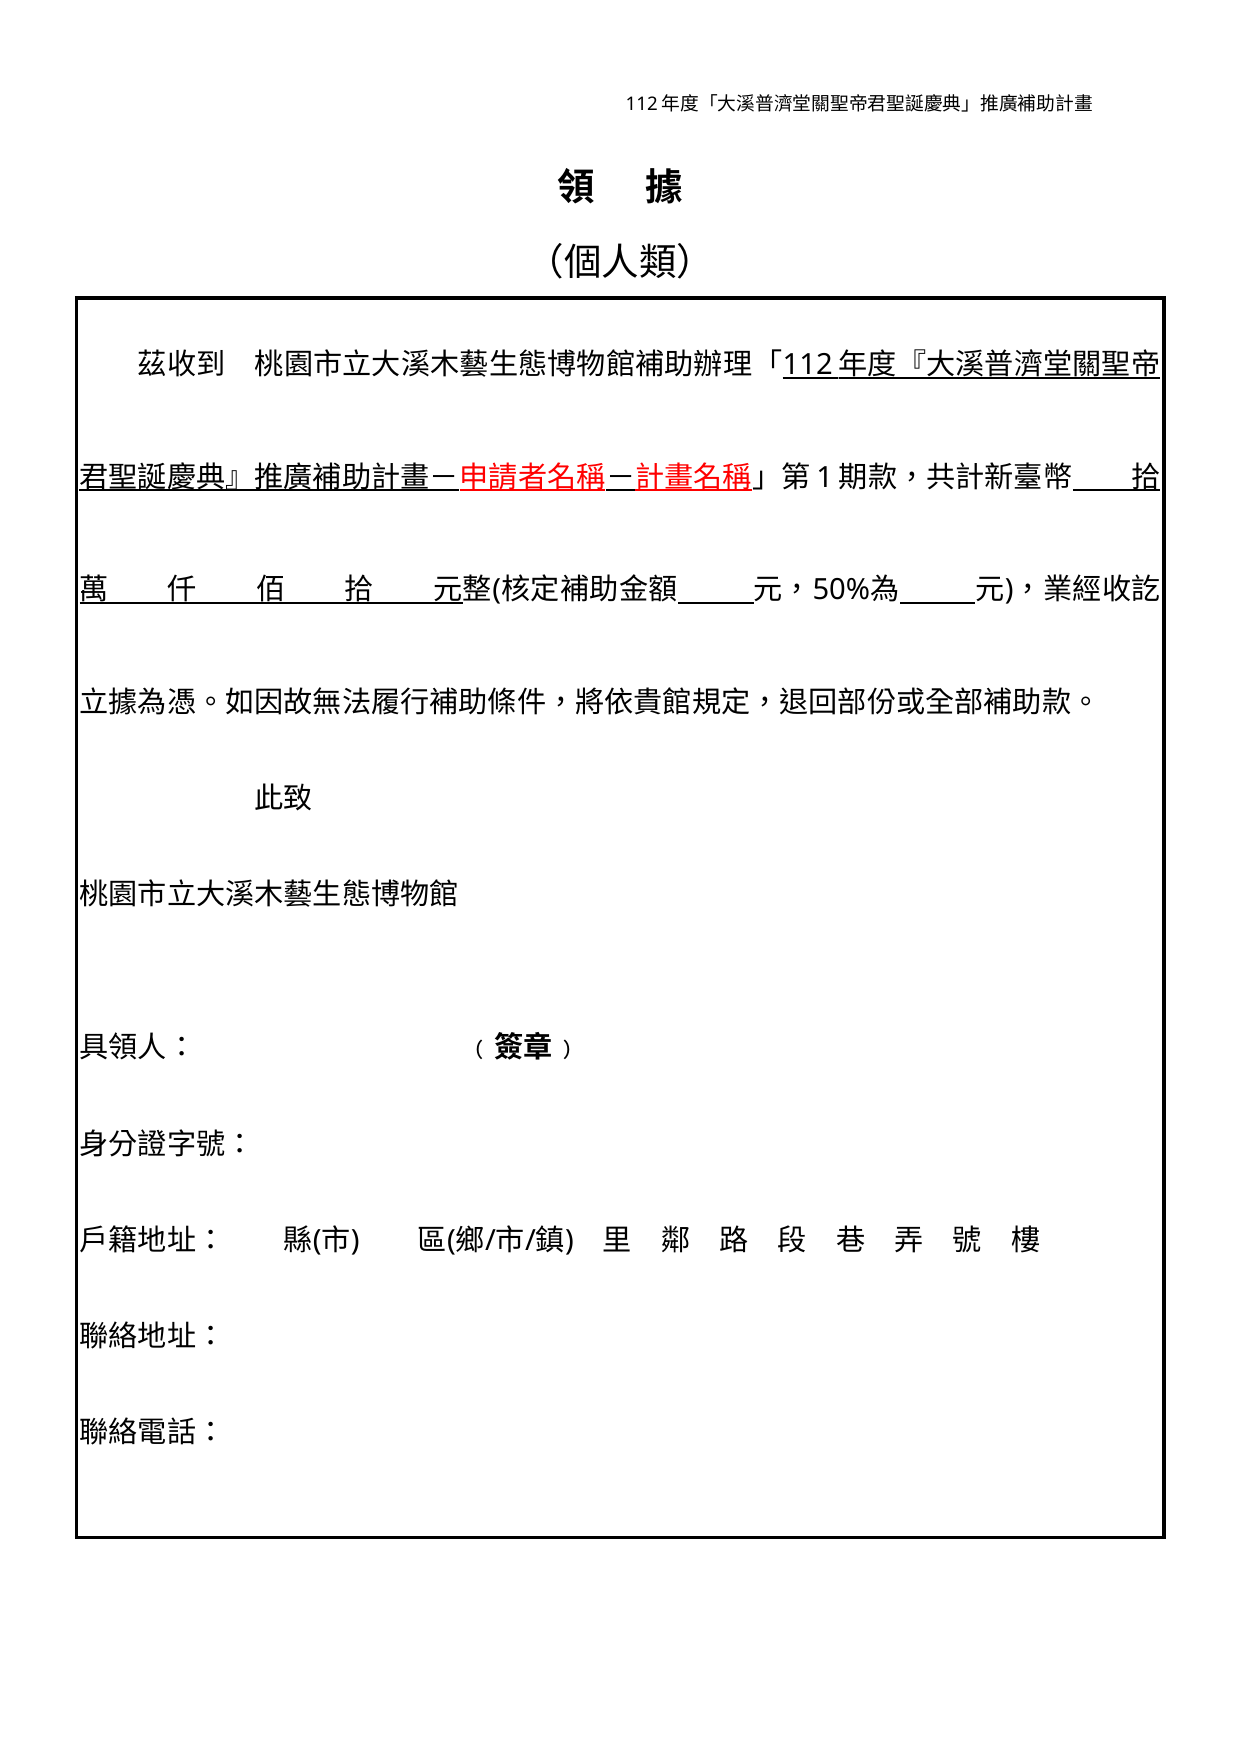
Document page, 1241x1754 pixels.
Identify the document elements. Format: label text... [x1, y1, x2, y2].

text （個人類） [148, 221, 1092, 296]
text 領 據 [148, 146, 1092, 221]
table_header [78, 300, 1162, 1536]
